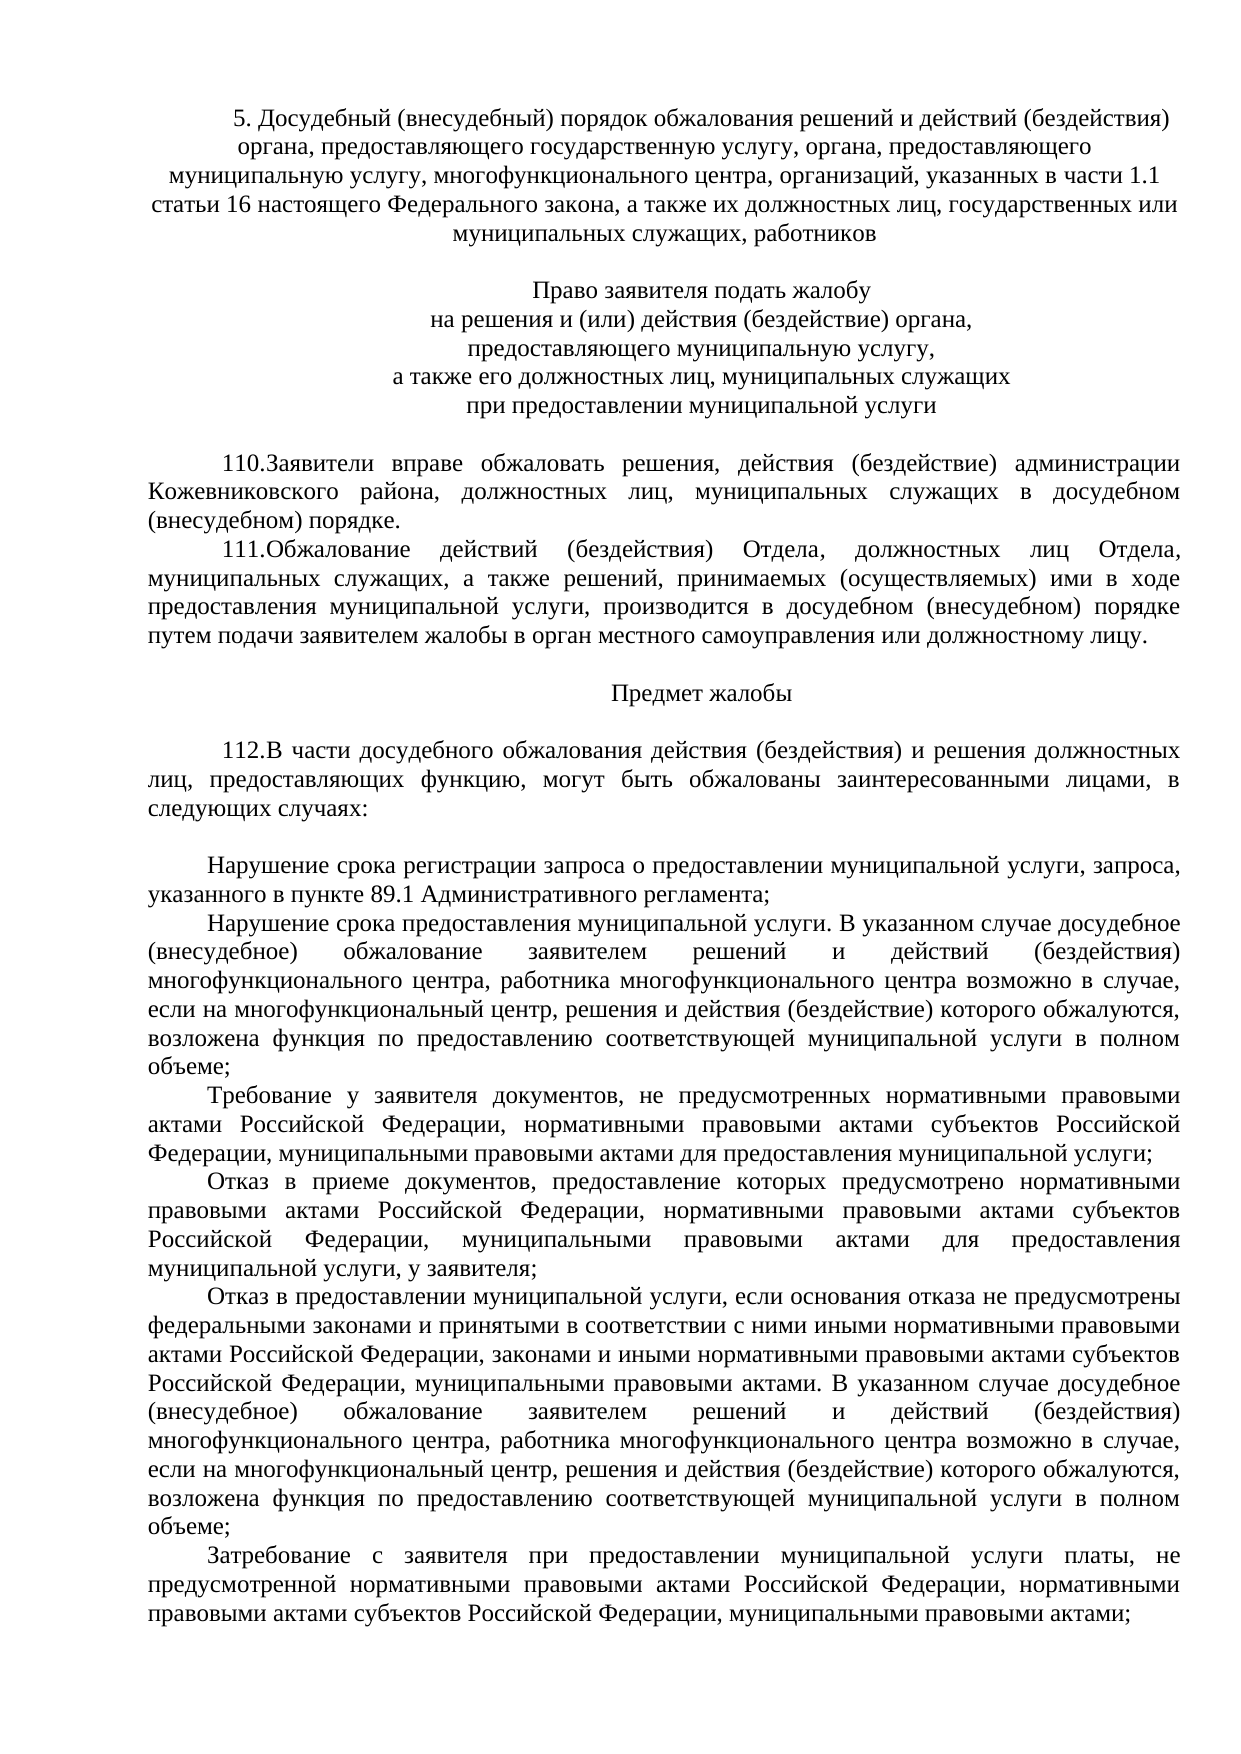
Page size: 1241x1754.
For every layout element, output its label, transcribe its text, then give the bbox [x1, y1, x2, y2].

text при предоставлении муниципальной услуги [148, 390, 1181, 419]
text предоставляющего муниципальную услугу, [148, 333, 1181, 361]
list В части досудебного обжалования действия (бездействия) и решения должностных лиц, предоставляющих функцию, могут быть обжалованы заинтересованными лицами, в следующих случаях: [148, 735, 1181, 821]
list Обжалование действий (бездействия) Отдела, должностных лиц Отдела, муниципальных служащих, а также решений, принимаемых (осуществляемых) ими в ходе предоставления муниципальной услуги, производится в досудебном (внесудебном) порядке путем подачи заявителем жалобы в орган местного самоуправления или должностному лицу. [148, 534, 1181, 649]
text Право заявителя подать жалобу [148, 275, 1181, 304]
list Заявители вправе обжаловать решения, действия (бездействие) администрации Кожевниковского района, должностных лиц, муниципальных служащих в досудебном (внесудебном) порядке. [148, 448, 1181, 534]
text на решения и (или) действия (бездействие) органа, [148, 304, 1181, 333]
text Затребование с заявителя при предоставлении муниципальной услуги платы, не предусмотренной нормативными правовыми актами Российской Федерации, нормативными правовыми актами субъектов Российской Федерации, муниципальными правовыми актами; [148, 1540, 1181, 1626]
text Нарушение срока предоставления муниципальной услуги. В указанном случае досудебное (внесудебное) обжалование заявителем решений и действий (бездействия) многофункционального центра, работника многофункционального центра возможно в случае, если на многофункциональный центр, решения и действия (бездействие) которого обжалуются, возложена функция по предоставлению соответствующей муниципальной услуги в полном объеме; [148, 908, 1181, 1080]
text Отказ в предоставлении муниципальной услуги, если основания отказа не предусмотрены федеральными законами и принятыми в соответствии с ними иными нормативными правовыми актами Российской Федерации, законами и иными нормативными правовыми актами субъектов Российской Федерации, муниципальными правовыми актами. В указанном случае досудебное (внесудебное) обжалование заявителем решений и действий (бездействия) многофункционального центра, работника многофункционального центра возможно в случае, если на многофункциональный центр, решения и действия (бездействие) которого обжалуются, возложена функция по предоставлению соответствующей муниципальной услуги в полном объеме; [148, 1281, 1181, 1540]
text Отказ в приеме документов, предоставление которых предусмотрено нормативными правовыми актами Российской Федерации, нормативными правовыми актами субъектов Российской Федерации, муниципальными правовыми актами для предоставления муниципальной услуги, у заявителя; [148, 1166, 1181, 1281]
text Предмет жалобы [148, 678, 1181, 706]
text а также его должностных лиц, муниципальных служащих [148, 361, 1181, 390]
text 5. Досудебный (внесудебный) порядок обжалования решений и действий (бездействия) органа, предоставляющего государственную услугу, органа, предоставляющего муниципальную услугу, многофункционального центра, организаций, указанных в части 1.1 статьи 16 настоящего Федерального закона, а также их должностных лиц, государственных или муниципальных служащих, работников [148, 103, 1181, 246]
text Нарушение срока регистрации запроса о предоставлении муниципальной услуги, запроса, указанного в пункте 89.1 Административного регламента; [148, 850, 1181, 908]
text Требование у заявителя документов, не предусмотренных нормативными правовыми актами Российской Федерации, нормативными правовыми актами субъектов Российской Федерации, муниципальными правовыми актами для предоставления муниципальной услуги; [148, 1080, 1181, 1166]
